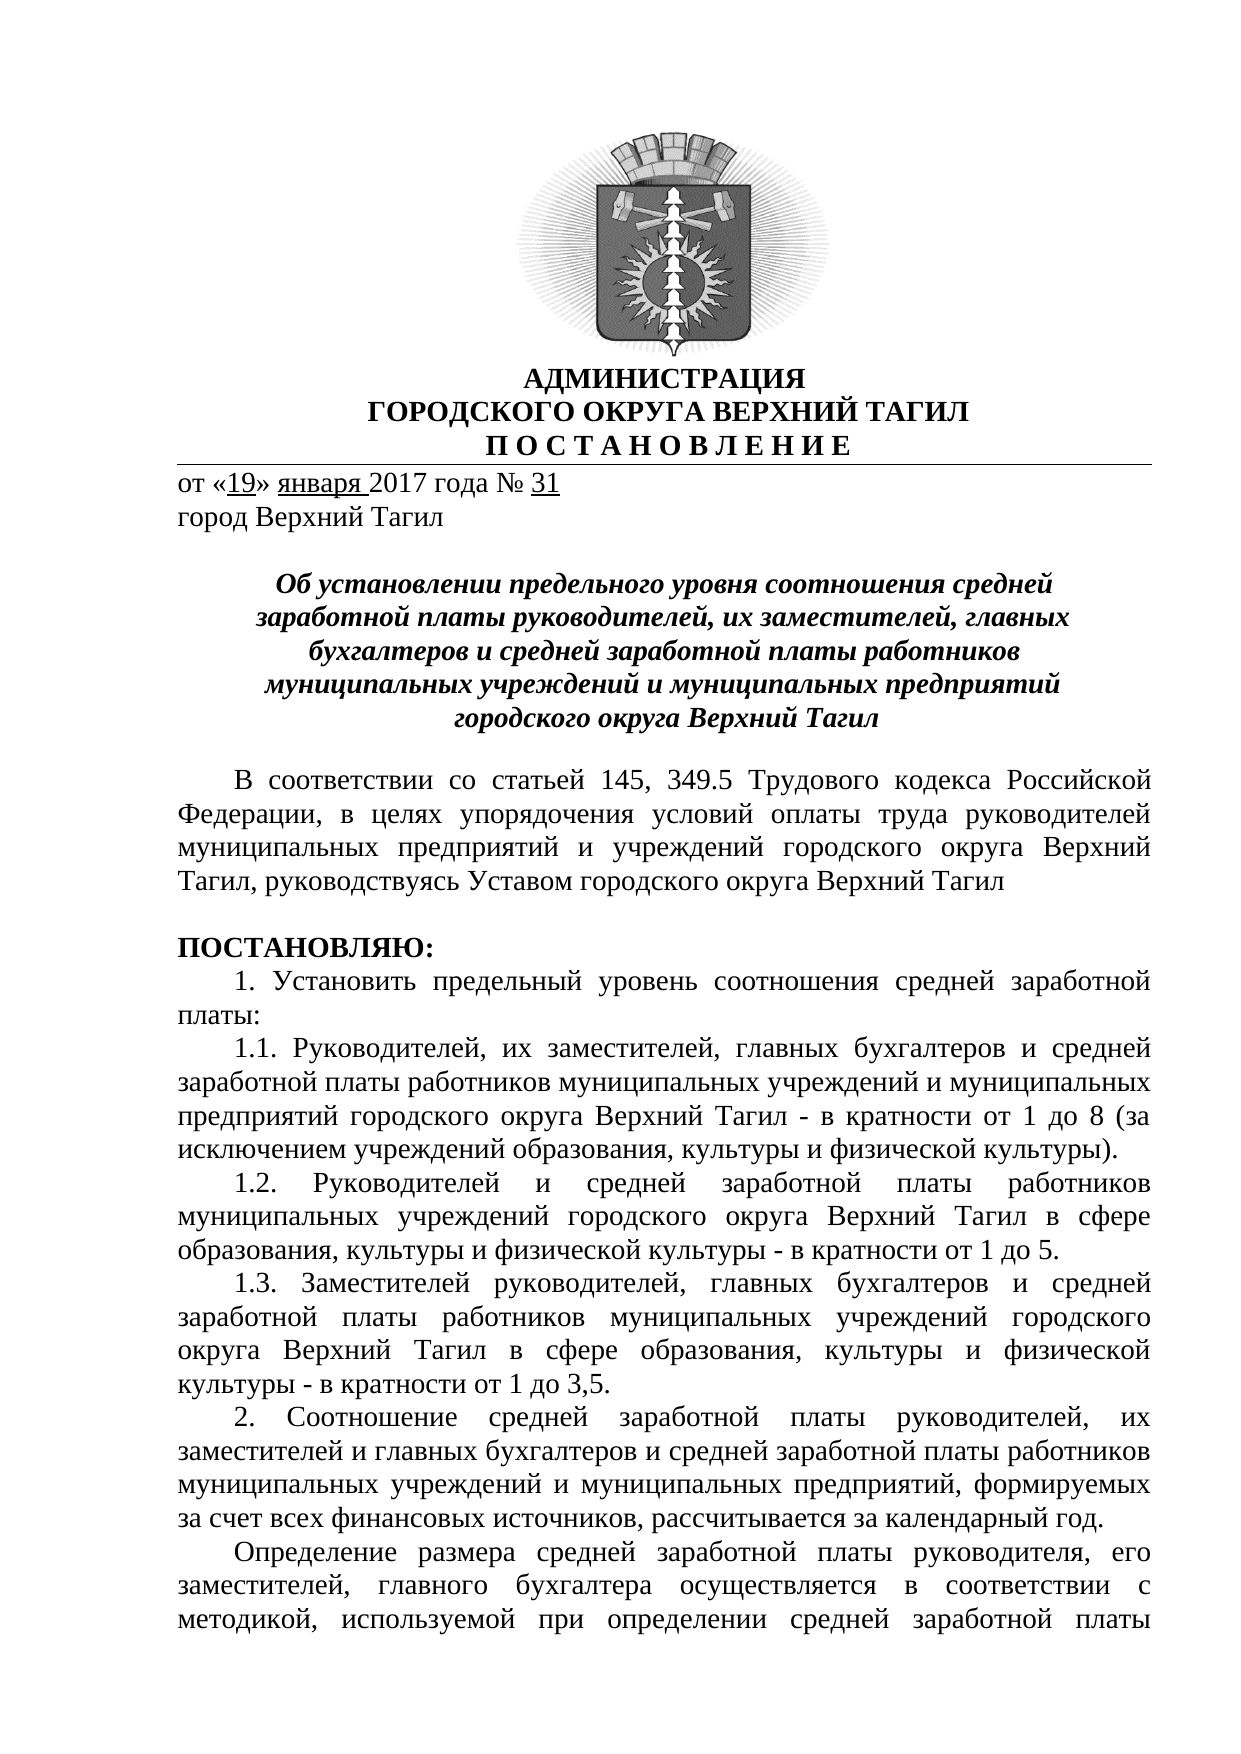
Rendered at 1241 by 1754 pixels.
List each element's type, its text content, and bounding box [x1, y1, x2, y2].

text Об установлении предельного уровня соотношения средней [177, 566, 1152, 599]
text 1.2. Руководителей и средней заработной платы работников муниципальных учреждений городского округа Верхний Тагил в сфере образования, культуры и физической культуры - в кратности от 1 до 5. [177, 1165, 1152, 1265]
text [177, 1534, 1152, 1634]
title ГОРОДСКОГО ОКРУГА ВЕРХНИЙ ТАГИЛ [177, 394, 1152, 428]
text 1.1. Руководителей, их заместителей, главных бухгалтеров и средней заработной платы работников муниципальных учреждений и муниципальных предприятий городского округа Верхний Тагил - в кратности от 1 до 8 (за исключением учреждений образования, культуры и физической культуры). [177, 1031, 1152, 1165]
text заработной платы руководителей, их заместителей, главных бухгалтеров и средней заработной платы работников [177, 599, 1152, 666]
picture [489, 123, 845, 361]
text В соответствии со статьей 145, 349.5 Трудового кодекса Российской Федерации, в целях упорядочения условий оплаты труда руководителей муниципальных предприятий и учреждений городского округа Верхний Тагил, руководствуясь Уставом городского округа Верхний Тагил [177, 762, 1152, 896]
text 2. Соотношение средней заработной платы руководителей, их заместителей и главных бухгалтеров и средней заработной платы работников муниципальных учреждений и муниципальных предприятий, формируемых за счет всех финансовых источников, рассчитывается за календарный год. [177, 1399, 1152, 1534]
text муниципальных учреждений и муниципальных предприятий [177, 666, 1152, 700]
text 1. Установить предельный уровень соотношения средней заработной платы: [177, 963, 1152, 1031]
text П О С Т А Н О В Л Е Н И Е [177, 428, 1152, 464]
text ПОСТАНОВЛЯЮ: [177, 930, 1152, 963]
text от «19» января 2017 года № 31 [177, 465, 1152, 499]
title АДМИНИСТРАЦИЯ [177, 219, 1152, 394]
text городского округа Верхний Тагил [177, 700, 1152, 733]
text город Верхний Тагил [177, 499, 1152, 532]
text 1.3. Заместителей руководителей, главных бухгалтеров и средней заработной платы работников муниципальных учреждений городского округа Верхний Тагил в сфере образования, культуры и физической культуры - в кратности от 1 до 3,5. [177, 1265, 1152, 1399]
